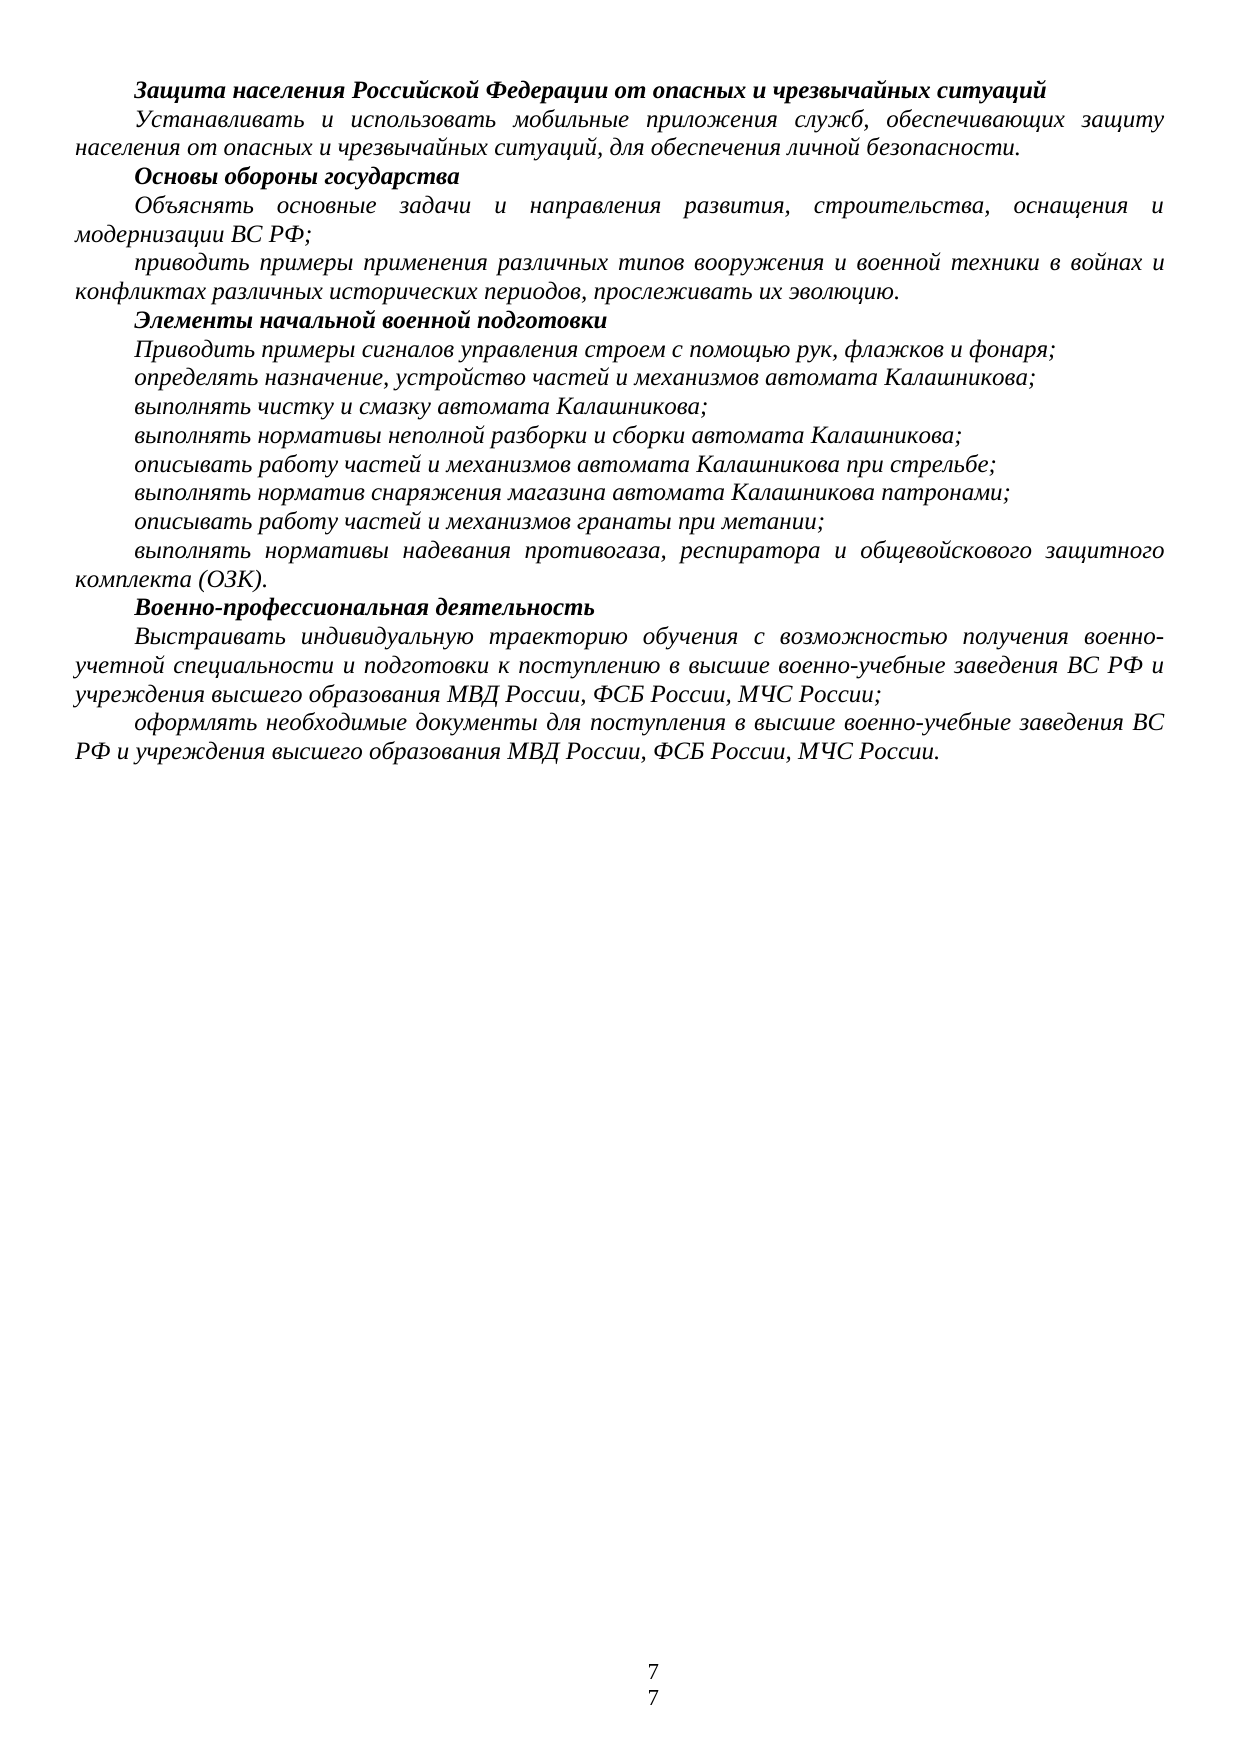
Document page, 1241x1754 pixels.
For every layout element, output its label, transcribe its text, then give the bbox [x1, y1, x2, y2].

text Защита населения Российской Федерации от опасных и чрезвычайных ситуаций [75, 75, 1165, 104]
text приводить примеры применения различных типов вооружения и военной техники в войнах и конфликтах различных исторических периодов, прослеживать их эволюцию. [75, 247, 1165, 305]
text выполнять нормативы неполной разборки и сборки автомата Калашникова; [75, 420, 1165, 449]
text описывать работу частей и механизмов гранаты при метании; [75, 506, 1165, 535]
text Основы обороны государства [75, 161, 1165, 190]
text выполнять чистку и смазку автомата Калашникова; [75, 391, 1165, 420]
text определять назначение, устройство частей и механизмов автомата Калашникова; [75, 362, 1165, 391]
text Военно-профессиональная деятельность [75, 592, 1165, 621]
text Объяснять основные задачи и направления развития, строительства, оснащения и модернизации ВС РФ; [75, 190, 1165, 247]
text выполнять норматив снаряжения магазина автомата Калашникова патронами; [75, 477, 1165, 506]
text Элементы начальной военной подготовки [75, 305, 1165, 334]
text Выстраивать индивидуальную траекторию обучения с возможностью получения военно-учетной специальности и подготовки к поступлению в высшие военно-учебные заведения ВС РФ и учреждения высшего образования МВД России, ФСБ России, МЧС России; [75, 621, 1165, 707]
text Приводить примеры сигналов управления строем с помощью рук, флажков и фонаря; [75, 334, 1165, 362]
text оформлять необходимые документы для поступления в высшие военно-учебные заведения ВС РФ и учреждения высшего образования МВД России, ФСБ России, МЧС России. [75, 707, 1165, 765]
text описывать работу частей и механизмов автомата Калашникова при стрельбе; [75, 449, 1165, 477]
text Устанавливать и использовать мобильные приложения служб, обеспечивающих защиту населения от опасных и чрезвычайных ситуаций, для обеспечения личной безопасности. [75, 104, 1165, 161]
text выполнять нормативы надевания противогаза, респиратора и общевойскового защитного комплекта (ОЗК). [75, 535, 1165, 592]
